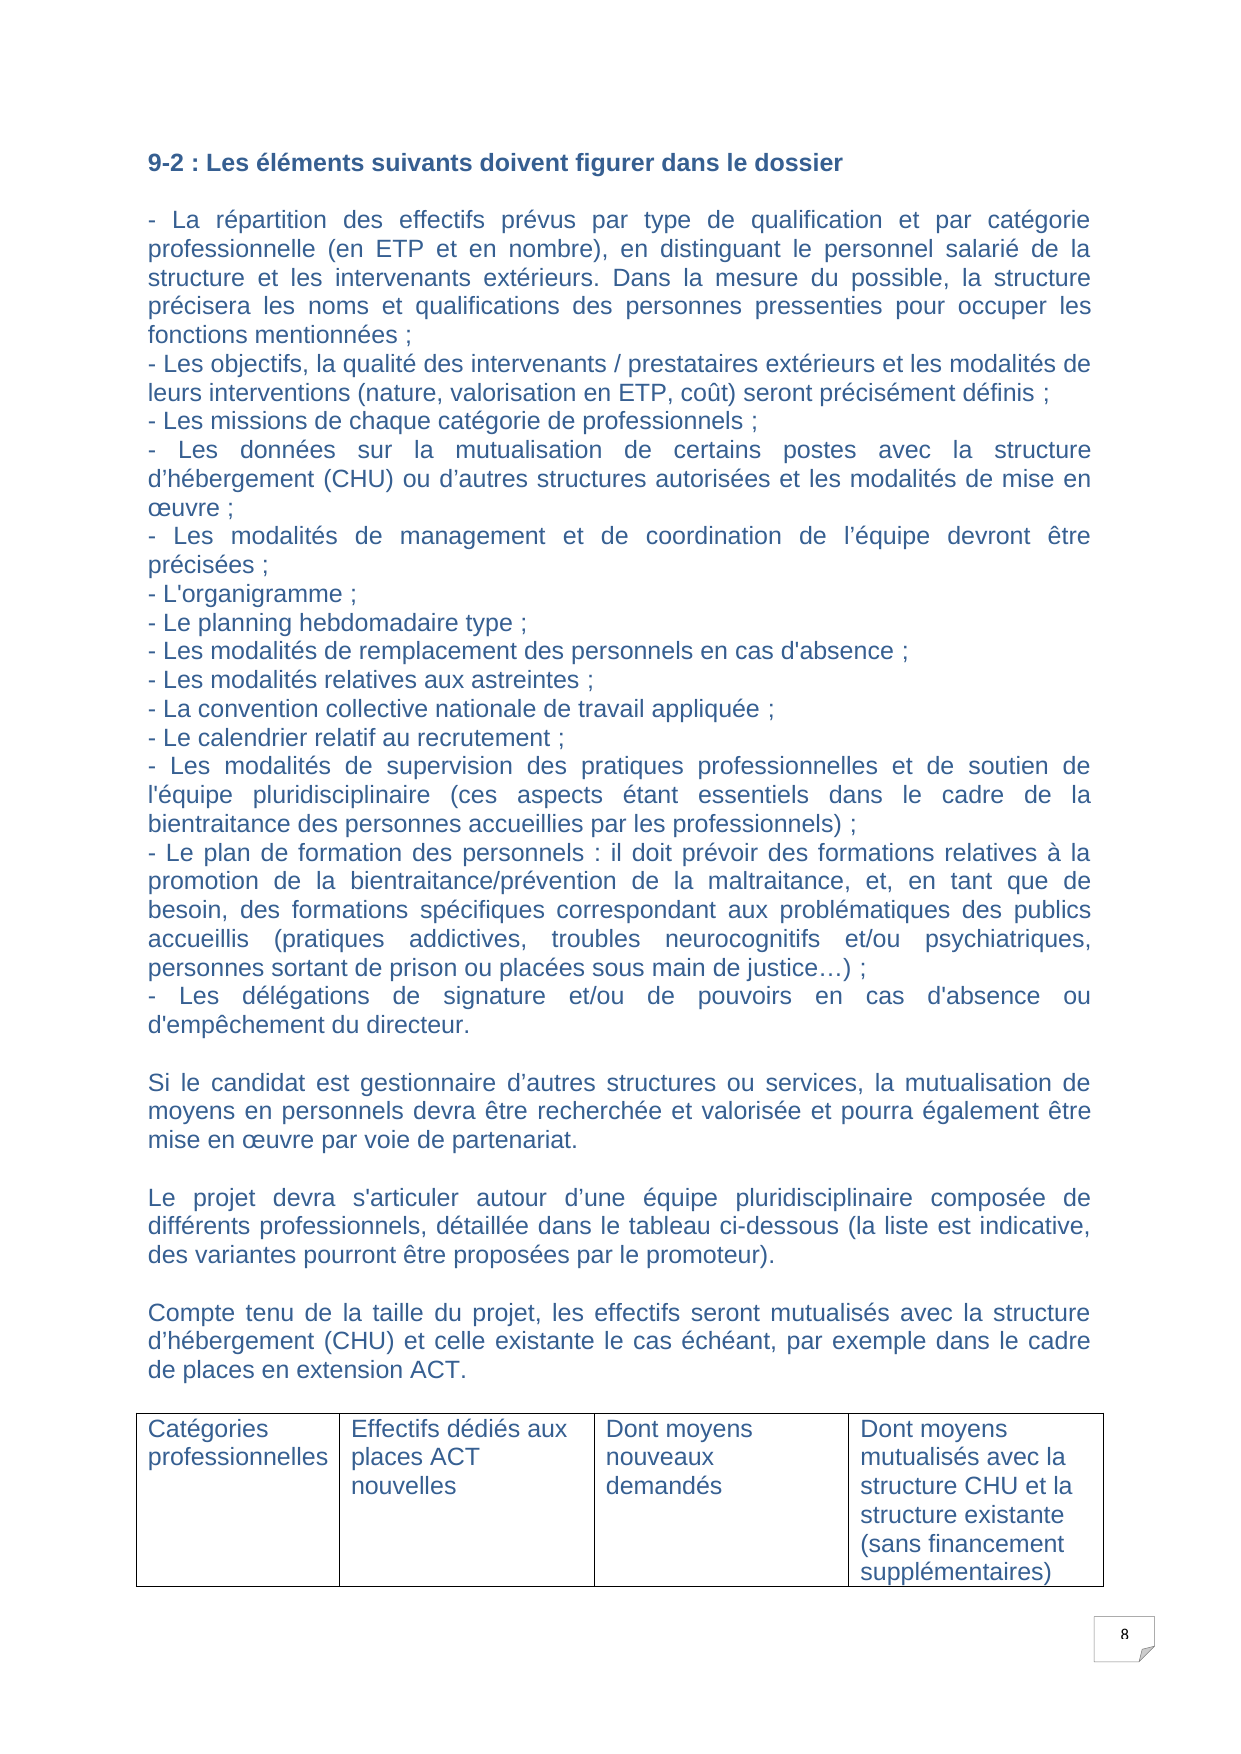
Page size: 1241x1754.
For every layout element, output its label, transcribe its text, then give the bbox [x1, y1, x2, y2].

text - L'organigramme ; [148, 579, 1093, 608]
text - La répartition des effectifs prévus par type de qualification et par catégorie professionnelle (en ETP et en nombre), en distinguant le personnel salarié de la structure et les intervenants extérieurs. Dans la mesure du possible, la structure précisera les noms et qualifications des personnes pressenties pour occuper les fonctions mentionnées ; [148, 205, 1093, 349]
text - Le planning hebdomadaire type ; [148, 608, 1093, 636]
text - Les délégations de signature et/ou de pouvoirs en cas d'absence ou d'empêchement du directeur. [148, 981, 1093, 1039]
text - Les missions de chaque catégorie de professionnels ; [148, 406, 1093, 435]
text - Les modalités relatives aux astreintes ; [148, 665, 1093, 694]
text - Le plan de formation des personnels : il doit prévoir des formations relatives à la promotion de la bientraitance/prévention de la maltraitance, et, en tant que de besoin, des formations spécifiques correspondant aux problématiques des publics accueillis (pratiques addictives, troubles neurocognitifs et/ou psychiatriques, personnes sortant de prison ou placées sous main de justice…) ; [148, 838, 1093, 981]
text - Les objectifs, la qualité des intervenants / prestataires extérieurs et les modalités de leurs interventions (nature, valorisation en ETP, coût) seront précisément définis ; [148, 349, 1093, 406]
text Compte tenu de la taille du projet, les effectifs seront mutualisés avec la structure d’hébergement (CHU) et celle existante le cas échéant, par exemple dans le cadre de places en extension ACT. [148, 1298, 1093, 1384]
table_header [137, 1414, 339, 1586]
text 9-2 : Les éléments suivants doivent figurer dans le dossier [148, 148, 1093, 176]
text Si le candidat est gestionnaire d’autres structures ou services, la mutualisation de moyens en personnels devra être recherchée et valorisée et pourra également être mise en œuvre par voie de partenariat. [148, 1068, 1093, 1154]
text - Les données sur la mutualisation de certains postes avec la structure d’hébergement (CHU) ou d’autres structures autorisées et les modalités de mise en œuvre ; [148, 435, 1093, 521]
text - La convention collective nationale de travail appliquée ; [148, 694, 1093, 723]
text Le projet devra s'articuler autour d’une équipe pluridisciplinaire composée de différents professionnels, détaillée dans le tableau ci-dessous (la liste est indicative, des variantes pourront être proposées par le promoteur). [148, 1183, 1093, 1269]
table_header Dont moyens nouveaux demandés [595, 1414, 848, 1586]
text - Les modalités de remplacement des personnels en cas d'absence ; [148, 636, 1093, 665]
text - Les modalités de supervision des pratiques professionnelles et de soutien de l'équipe pluridisciplinaire (ces aspects étant essentiels dans le cadre de la bientraitance des personnes accueillies par les professionnels) ; [148, 751, 1093, 838]
table_header Effectifs dédiés aux places ACT nouvelles [340, 1414, 594, 1586]
table_header Dont moyens mutualisés avec la structure CHU et la structure existante (sans financement supplémentaires) [849, 1414, 1103, 1586]
text - Le calendrier relatif au recrutement ; [148, 723, 1093, 751]
text - Les modalités de management et de coordination de l’équipe devront être précisées ; [148, 521, 1093, 579]
